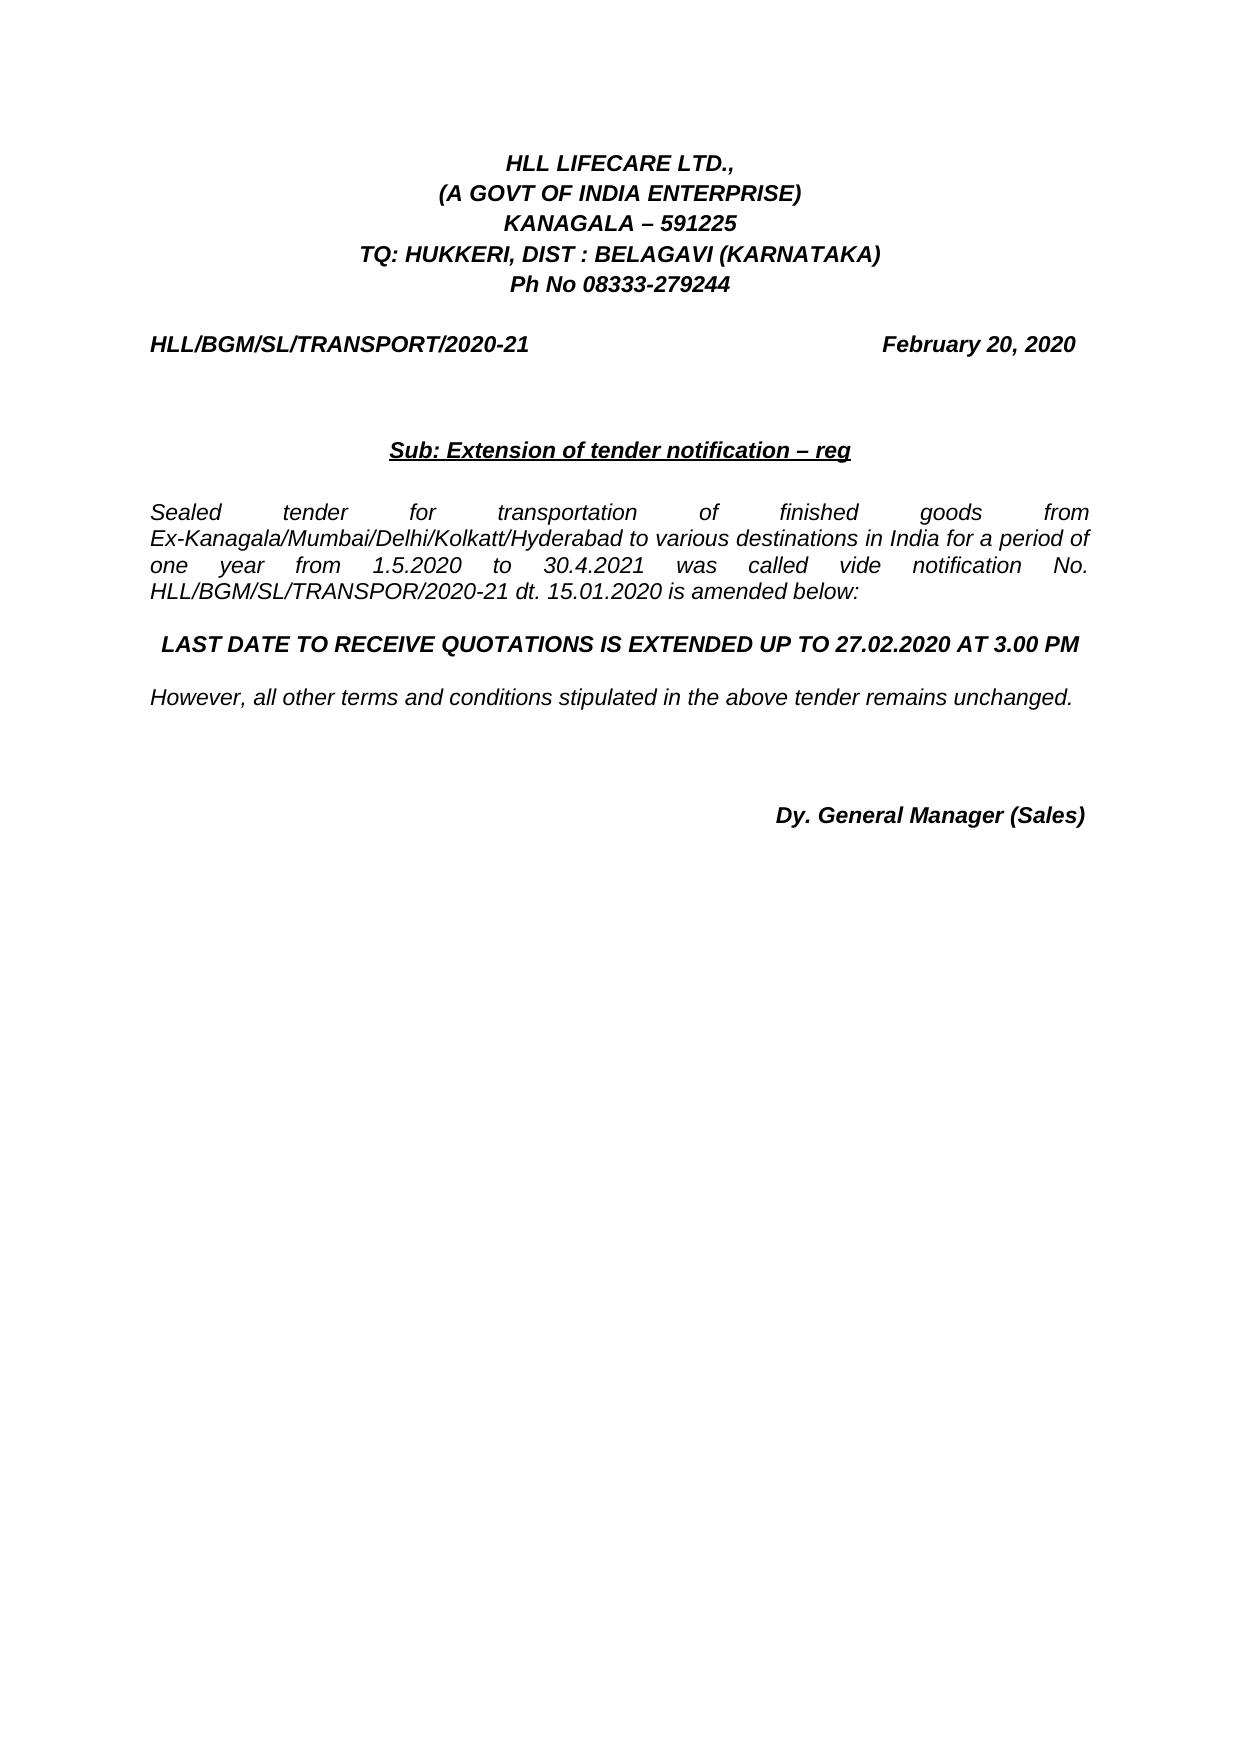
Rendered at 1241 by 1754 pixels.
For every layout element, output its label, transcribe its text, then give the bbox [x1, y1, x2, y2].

text LAST DATE TO RECEIVE QUOTATIONS IS EXTENDED UP TO 27.02.2020 AT 3.00 PM [150, 631, 1090, 657]
text Ph No 08333-279244 [150, 271, 1090, 297]
text KANAGALA – 591225 [150, 210, 1090, 237]
text HLL LIFECARE LTD., [150, 150, 1090, 176]
text TQ: HUKKERI, DIST : BELAGAVI (KARNATAKA) [150, 241, 1090, 267]
text Dy. General Manager (Sales) [150, 802, 1090, 828]
text (A GOVT OF INDIA ENTERPRISE) [150, 180, 1090, 207]
text Sealed tender for transportation of finished goods from Ex-Kanagala/Mumbai/Delhi/Kolkatt/Hyderabad to various destinations in India for a period of one year from 1.5.2020 to 30.4.2021 was called vide notification No. HLL/BGM/SL/TRANSPOR/2020-21 dt. 15.01.2020 is amended below: [150, 499, 1090, 604]
text However, all other terms and conditions stipulated in the above tender remains unchanged. [150, 683, 1090, 710]
text HLL/BGM/SL/TRANSPORT/2020-21 February 20, 2020 [150, 331, 1090, 358]
text Sub: Extension of tender notification – reg [150, 437, 1090, 463]
